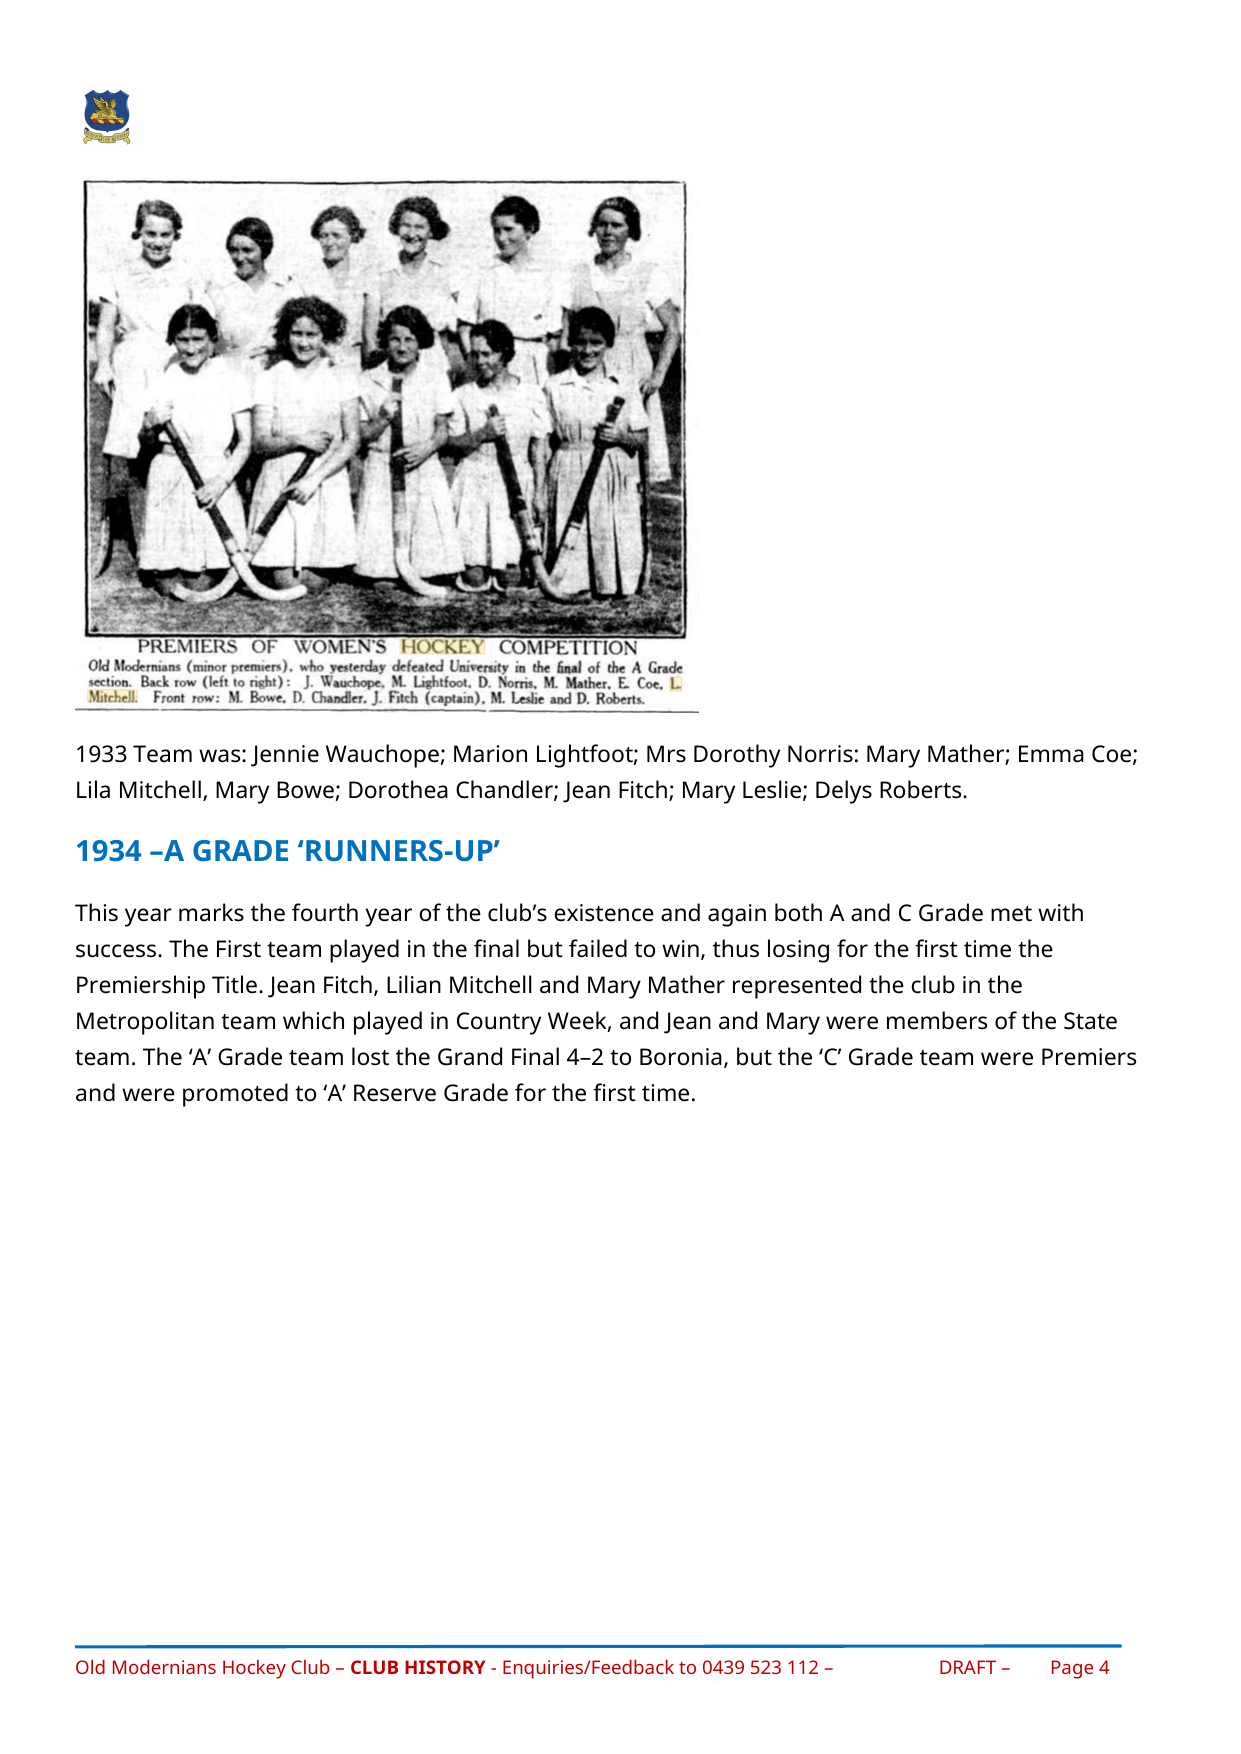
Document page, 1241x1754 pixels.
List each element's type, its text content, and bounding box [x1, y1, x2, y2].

text 1933 Team was: Jennie Wauchope; Marion Lightfoot; Mrs Dorothy Norris: Mary Mather; Emma Coe; Lila Mitchell, Mary Bowe; Dorothea Chandler; Jean Fitch; Mary Leslie; Delys Roberts. [75, 738, 1165, 805]
text This year marks the fourth year of the club’s existence and again both A and C Grade met with success. The First team played in the final but failed to win, thus losing for the first time the Premiership Title. Jean Fitch, Lilian Mitchell and Mary Mather represented the club in the Metropolitan team which played in Country Week, and Jean and Mary were members of the State team. The ‘A’ Grade team lost the Grand Final 4–2 to Boronia, but the ‘C’ Grade team were Premiers and were promoted to ‘A’ Reserve Grade for the first time. [75, 897, 1165, 1108]
picture [75, 178, 699, 713]
text 1934 –A GRADE ‘RUNNERS-UP’ [75, 831, 1165, 870]
picture [75, 84, 143, 152]
